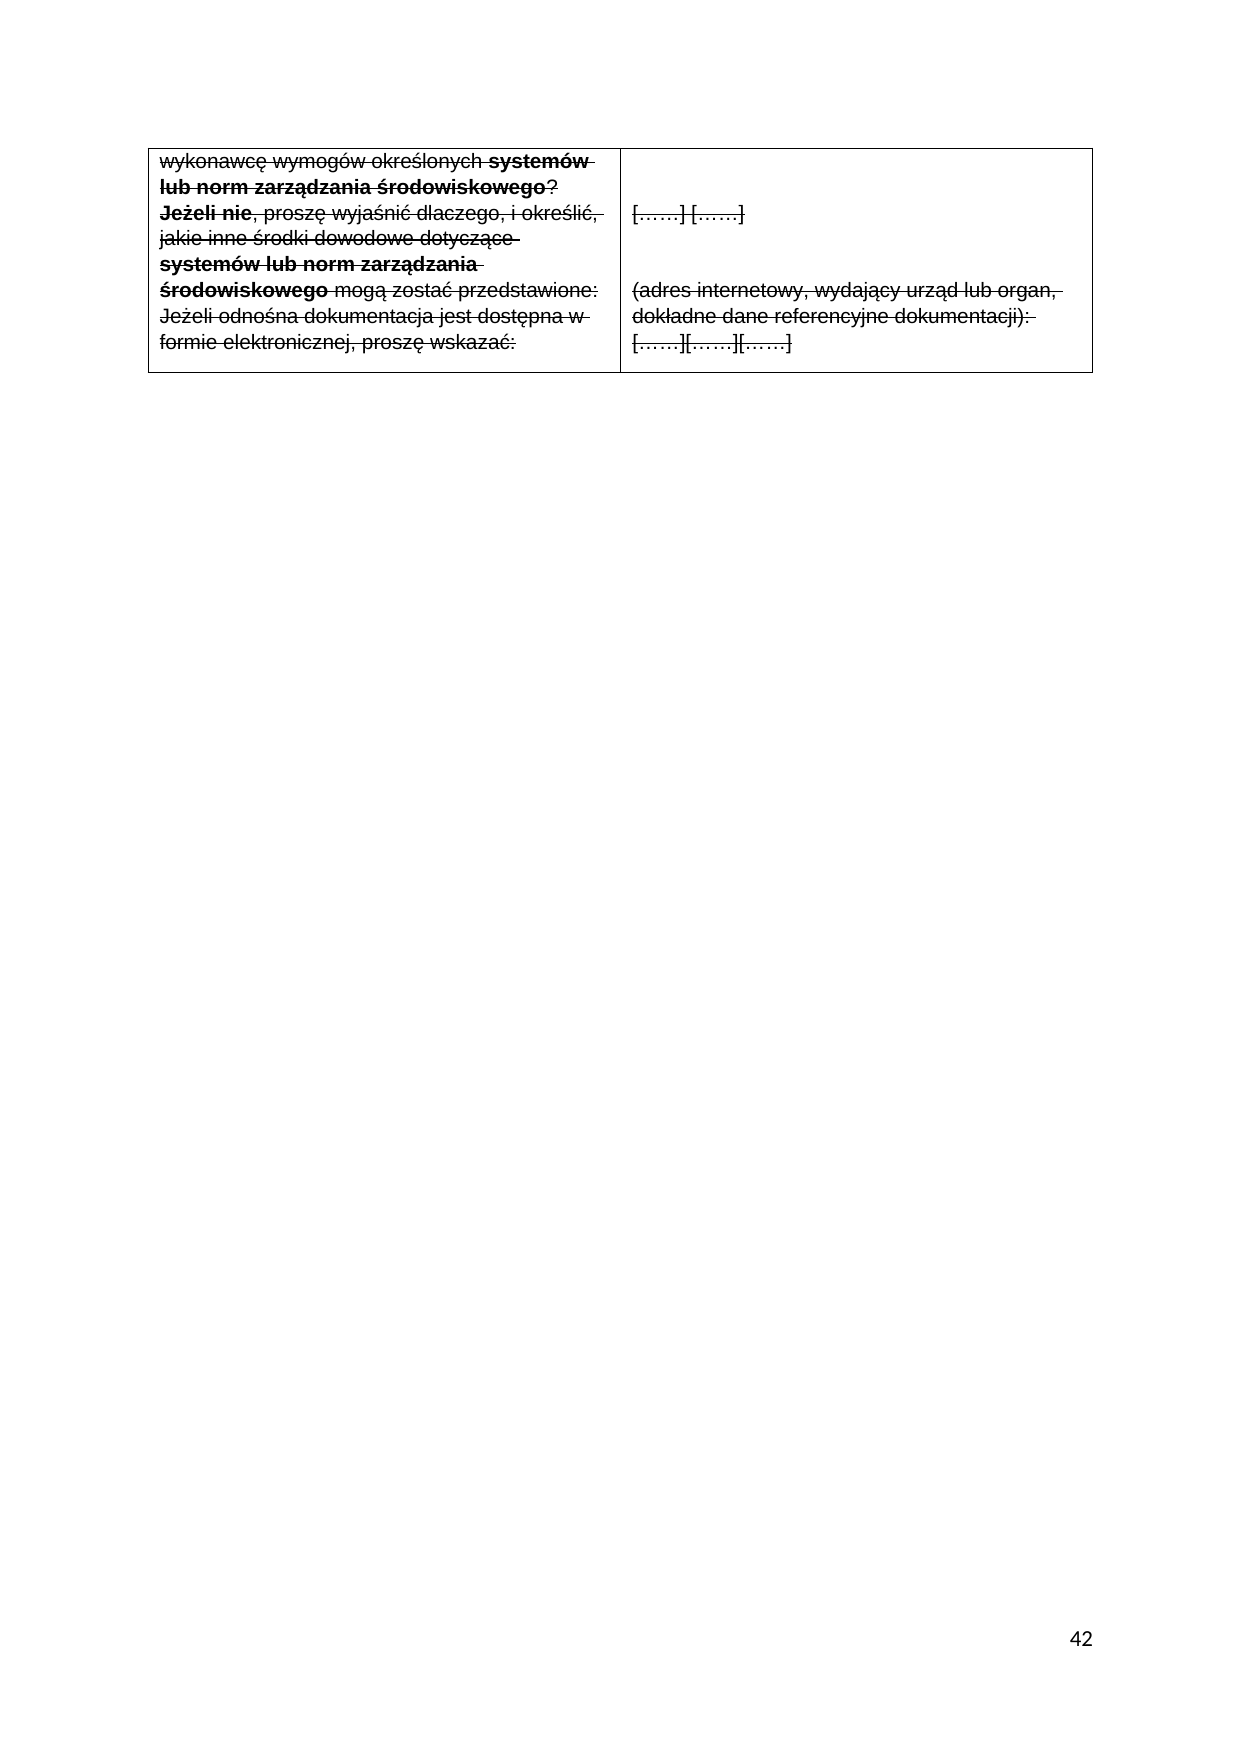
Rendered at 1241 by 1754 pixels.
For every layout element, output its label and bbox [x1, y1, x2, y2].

table_cell [621, 149, 1092, 372]
table_cell [149, 149, 620, 372]
